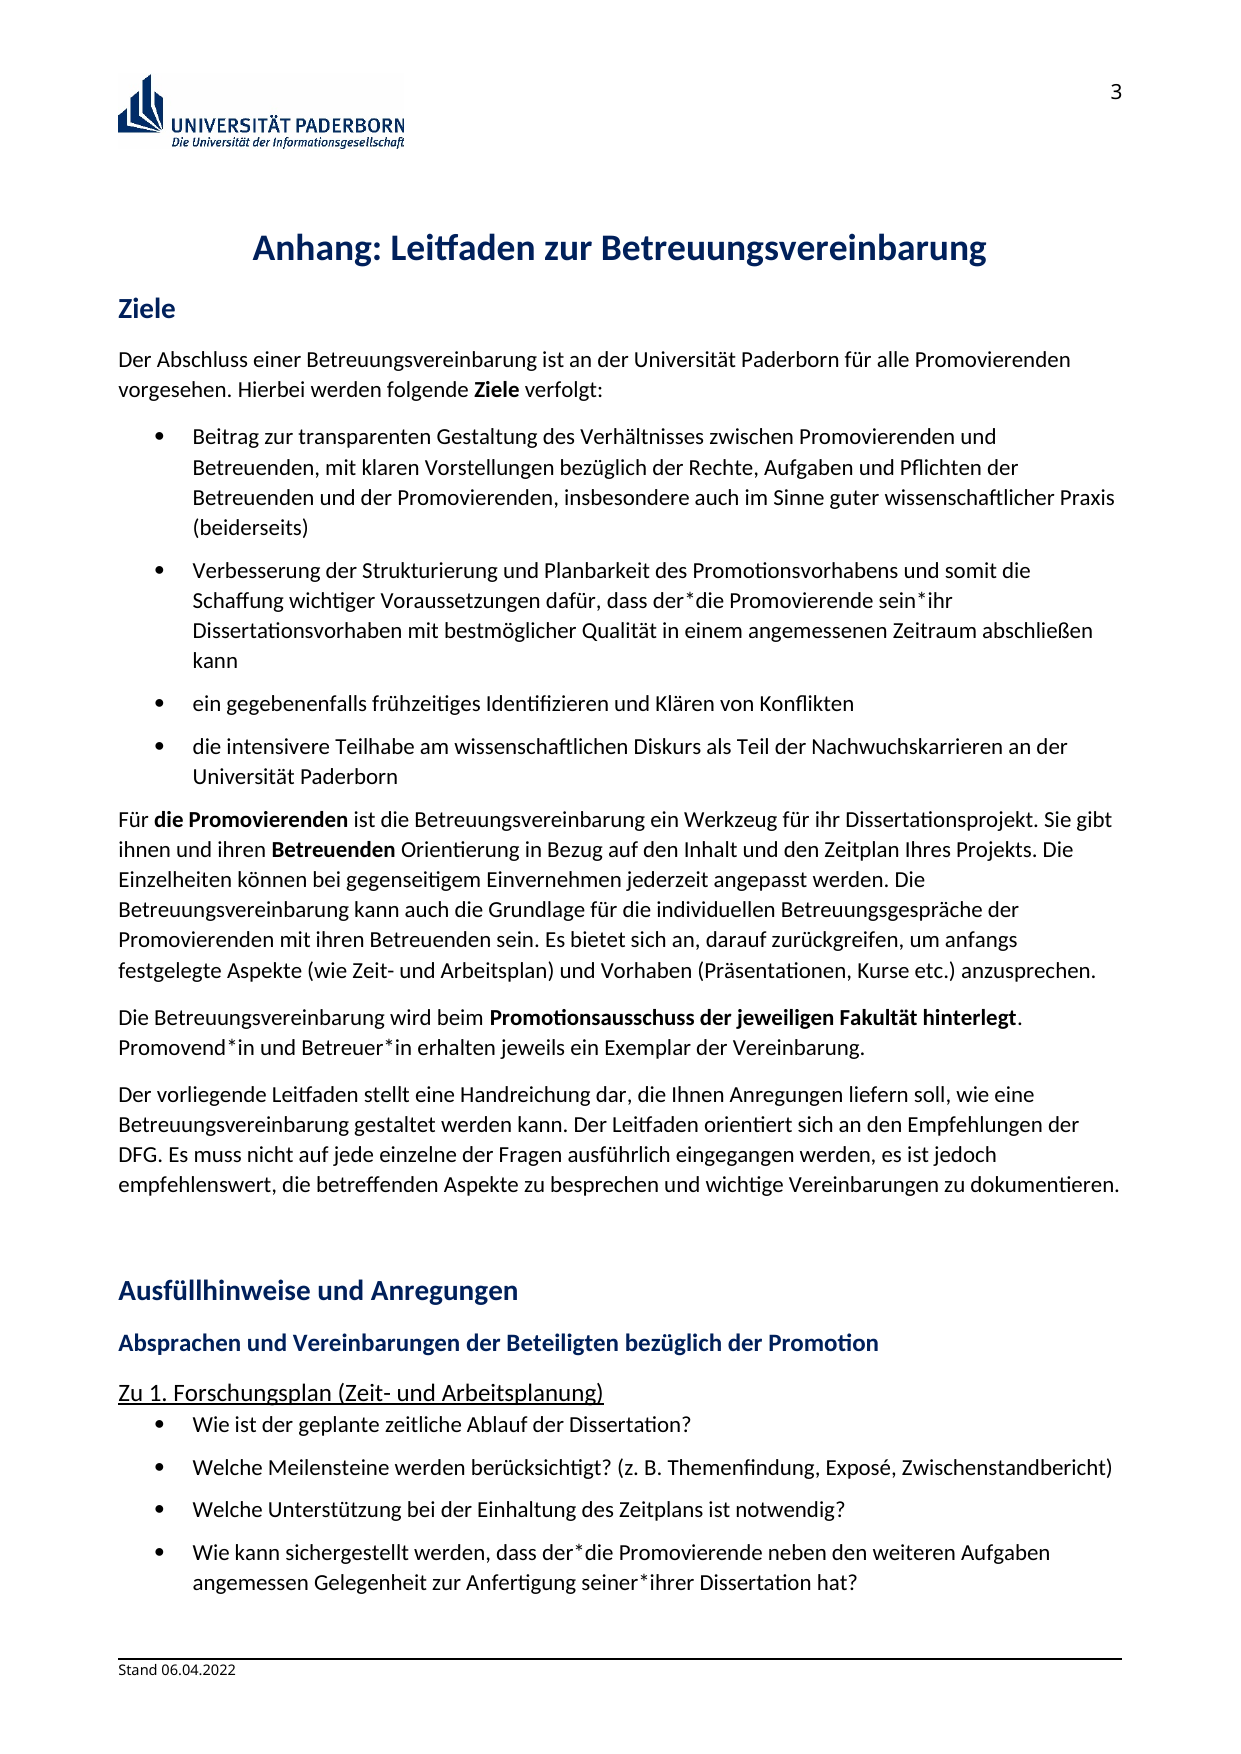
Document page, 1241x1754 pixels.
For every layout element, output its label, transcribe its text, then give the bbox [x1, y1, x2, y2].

text Der Abschluss einer Betreuungsvereinbarung ist an der Universität Paderborn für alle Promovierenden vorgesehen. Hierbei werden folgende Ziele verfolgt: [118, 345, 1122, 404]
list Welche Meilensteine werden berücksichtigt? (z. B. Themenfindung, Exposé, Zwischenstandbericht) [155, 1453, 1122, 1481]
list die intensivere Teilhabe am wissenschaftlichen Diskurs als Teil der Nachwuchskarrieren an der Universität Paderborn [155, 732, 1122, 790]
text Ausfüllhinweise und Anregungen [118, 1272, 1122, 1308]
list Beitrag zur transparenten Gestaltung des Verhältnisses zwischen Promovierenden und Betreuenden, mit klaren Vorstellungen bezüglich der Rechte, Aufgaben und Pflichten der Betreuenden und der Promovierenden, insbesondere auch im Sinne guter wissenschaftlicher Praxis (beiderseits) [155, 422, 1122, 541]
text Ziele [118, 290, 1122, 326]
text Absprachen und Vereinbarungen der Beteiligten bezüglich der Promotion [118, 1327, 1122, 1358]
list Verbesserung der Strukturierung und Planbarkeit des Promotionsvorhabens und somit die Schaffung wichtiger Voraussetzungen dafür, dass der*die Promovierende sein*ihr Dissertationsvorhaben mit bestmöglicher Qualität in einem angemessenen Zeitraum abschließen kann [155, 556, 1122, 674]
list Wie ist der geplante zeitliche Ablauf der Dissertation? [155, 1410, 1122, 1438]
text Die Betreuungsvereinbarung wird beim Promotionsausschuss der jeweiligen Fakultät hinterlegt. Promovend*in und Betreuer*in erhalten jeweils ein Exemplar der Vereinbarung. [118, 1003, 1122, 1061]
text Zu 1. Forschungsplan (Zeit- und Arbeitsplanung) [118, 1377, 1122, 1408]
list Welche Unterstützung bei der Einhaltung des Zeitplans ist notwendig? [155, 1495, 1122, 1523]
picture [118, 73, 404, 149]
text Anhang: Leitfaden zur Betreuungsvereinbarung [118, 224, 1122, 270]
list Wie kann sichergestellt werden, dass der*die Promovierende neben den weiteren Aufgaben angemessen Gelegenheit zur Anfertigung seiner*ihrer Dissertation hat? [155, 1538, 1122, 1596]
text Der vorliegende Leitfaden stellt eine Handreichung dar, die Ihnen Anregungen liefern soll, wie eine Betreuungsvereinbarung gestaltet werden kann. Der Leitfaden orientiert sich an den Empfehlungen der DFG. Es muss nicht auf jede einzelne der Fragen ausführlich eingegangen werden, es ist jedoch empfehlenswert, die betreffenden Aspekte zu besprechen und wichtige Vereinbarungen zu dokumentieren. [118, 1080, 1122, 1198]
list ein gegebenenfalls frühzeitiges Identifizieren und Klären von Konflikten [155, 689, 1122, 717]
text Für die Promovierenden ist die Betreuungsvereinbarung ein Werkzeug für ihr Dissertationsprojekt. Sie gibt ihnen und ihren Betreuenden Orientierung in Bezug auf den Inhalt und den Zeitplan Ihres Projekts. Die Einzelheiten können bei gegenseitigem Einvernehmen jederzeit angepasst werden. Die Betreuungsvereinbarung kann auch die Grundlage für die individuellen Betreuungsgespräche der Promovierenden mit ihren Betreuenden sein. Es bietet sich an, darauf zurückgreifen, um anfangs festgelegte Aspekte (wie Zeit- und Arbeitsplan) und Vorhaben (Präsentationen, Kurse etc.) anzusprechen. [118, 805, 1122, 984]
